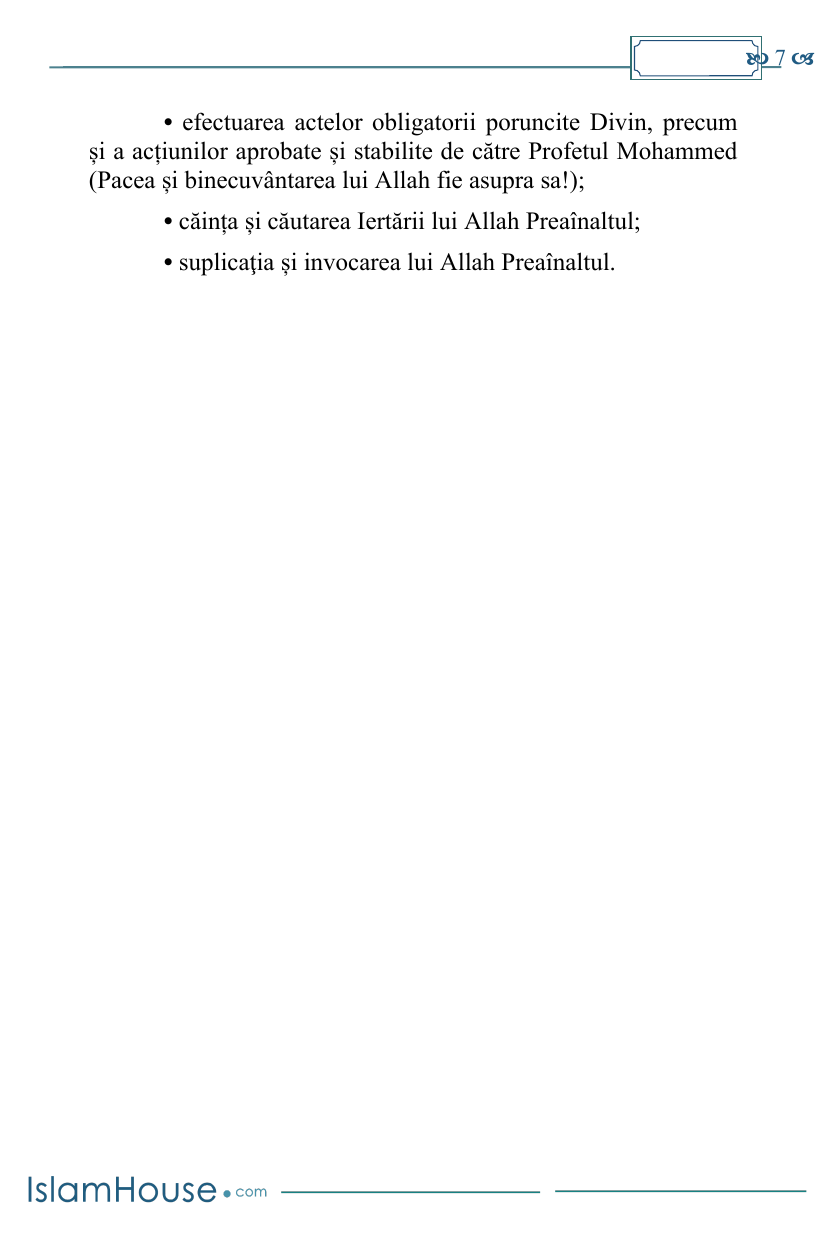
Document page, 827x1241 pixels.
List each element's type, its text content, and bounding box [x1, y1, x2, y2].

text • efectuarea actelor obligatorii poruncite Divin, precum și a acțiunilor aprobate și stabilite de către Profetul Mohammed (Pacea și binecuvântarea lui Allah fie asupra sa!); [89, 107, 738, 194]
picture [548, 1170, 807, 1208]
text • suplicaţia și invocarea lui Allah Preaînaltul. [89, 247, 738, 276]
picture [20, 1171, 541, 1209]
text • căința și căutarea Iertării lui Allah Preaînaltul; [89, 206, 738, 235]
